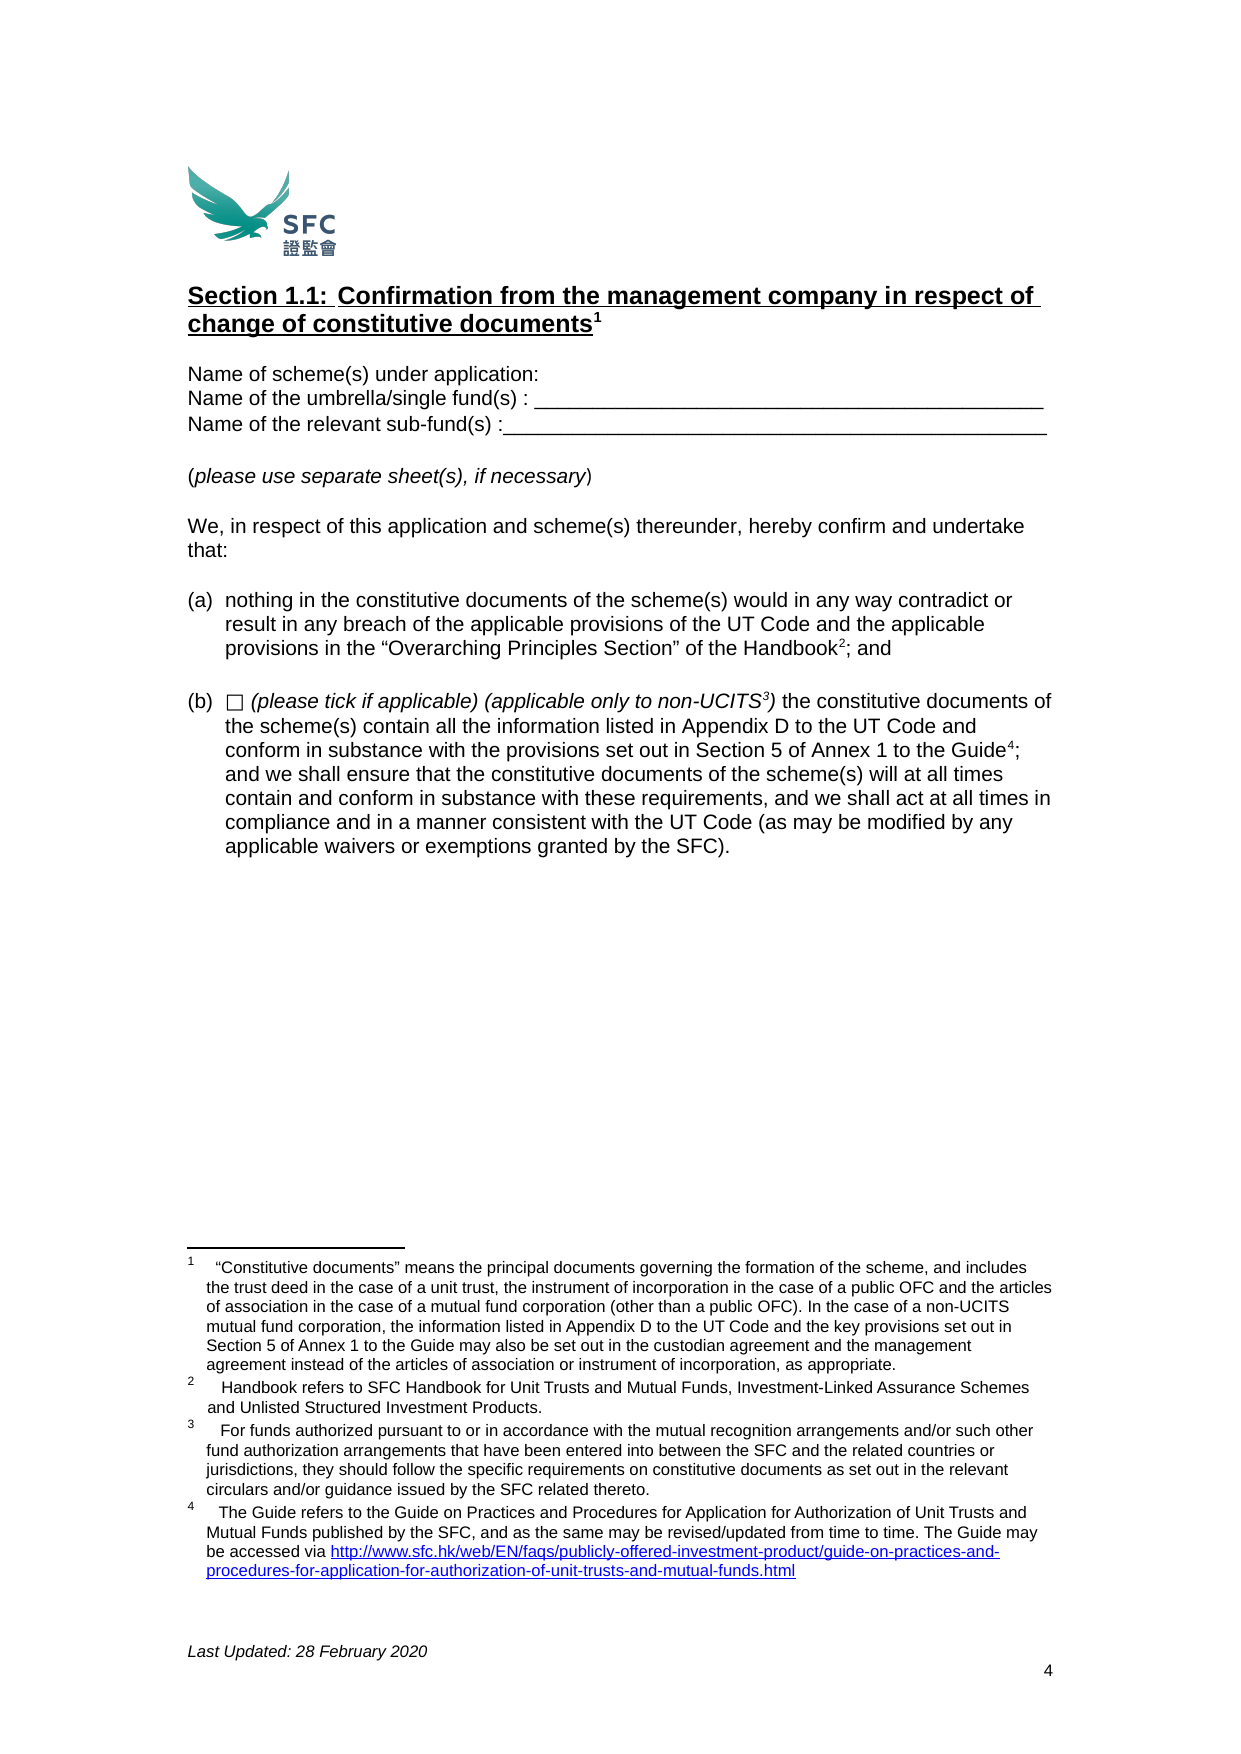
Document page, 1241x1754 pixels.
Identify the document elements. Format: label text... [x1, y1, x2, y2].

list nothing in the constitutive documents of the scheme(s) would in any way contradict or result in any breach of the applicable provisions of the UT Code and the applicable provisions in the “Overarching Principles Section” of the Handbook; and [187, 588, 1053, 660]
text (please use separate sheet(s), if necessary) [187, 463, 1053, 489]
text We, in respect of this application and scheme(s) thereunder, hereby confirm and undertake that: [187, 514, 1053, 562]
text Name of the relevant sub-fund(s) :_______________________________________________ [187, 412, 1053, 436]
text Section 1.1: Confirmation from the management company in respect of change of constitutive documents [187, 281, 1053, 338]
picture [188, 166, 336, 256]
list □ (please tick if applicable) (applicable only to non-UCITS) the constitutive documents of the scheme(s) contain all the information listed in Appendix D to the UT Code and conform in substance with the provisions set out in Section 5 of Annex 1 to the Guide; and we shall ensure that the constitutive documents of the scheme(s) will at all times contain and conform in substance with these requirements, and we shall act at all times in compliance and in a manner consistent with the UT Code (as may be modified by any applicable waivers or exemptions granted by the SFC). [187, 686, 1053, 858]
text Name of scheme(s) under application: [187, 362, 1053, 386]
text Name of the umbrella/single fund(s) : ____________________________________________ [187, 386, 1053, 410]
